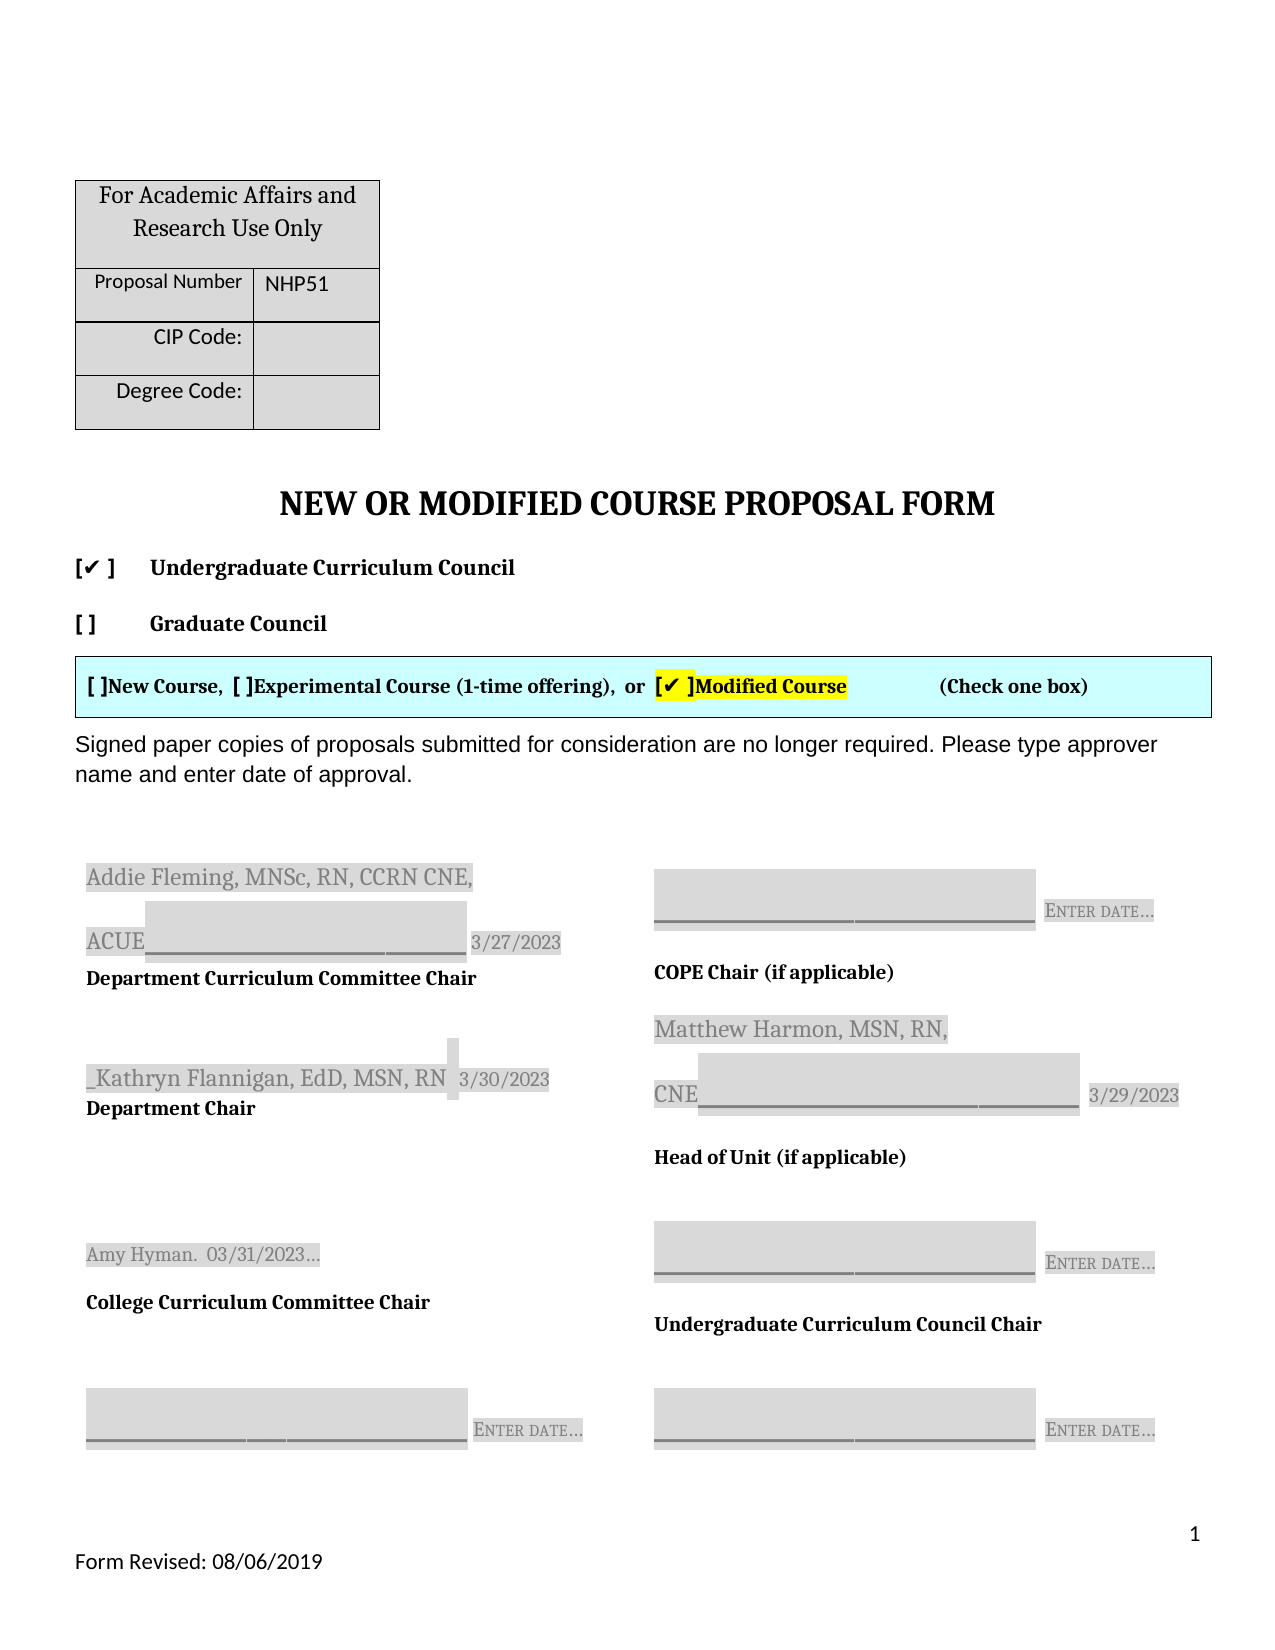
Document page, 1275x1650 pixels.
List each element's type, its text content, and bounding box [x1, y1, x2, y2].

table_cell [75, 1388, 643, 1500]
table_header Addie Fleming, MNSc, RN, CCRN CNE, ACUE________________ 3/27/2023 Department Curriculum Committee Chair [75, 863, 643, 1015]
table_header ___________________ Enter date… COPE Chair (if applicable) [643, 863, 1211, 1015]
table_cell [254, 323, 379, 375]
text [ ] Graduate Council [75, 607, 1200, 639]
table_header For Academic Affairs and Research Use Only [76, 181, 379, 268]
table_cell NHP51 [254, 269, 379, 321]
table_cell Degree Code: [76, 376, 253, 429]
table_cell Amy Hyman. 03/31/2023… College Curriculum Committee Chair [75, 1194, 643, 1388]
table_cell Matthew Harmon, MSN, RN, CNE___________________ 3/29/2023 Head of Unit (if applicable) [643, 1015, 1211, 1194]
table_cell [254, 376, 379, 429]
table_cell Proposal Number [76, 269, 253, 321]
table_header [ ]New Course, [ ]Experimental Course (1-time offering), or [✔ ]Modified Course (Check one box) [76, 657, 1211, 717]
table_cell ___________________ Enter date… Undergraduate Curriculum Council Chair [643, 1194, 1211, 1388]
table_cell _Kathryn Flannigan, EdD, MSN, RN 3/30/2023 Department Chair [75, 1015, 643, 1194]
text [✔ ] Undergraduate Curriculum Council [75, 551, 1200, 582]
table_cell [643, 1388, 1211, 1500]
text NEW OR MODIFIED COURSE PROPOSAL FORM [75, 483, 1200, 524]
text Signed paper copies of proposals submitted for consideration are no longer required. Please type approver name and enter date of approval. [75, 731, 1200, 787]
table_cell CIP Code: [76, 323, 253, 375]
